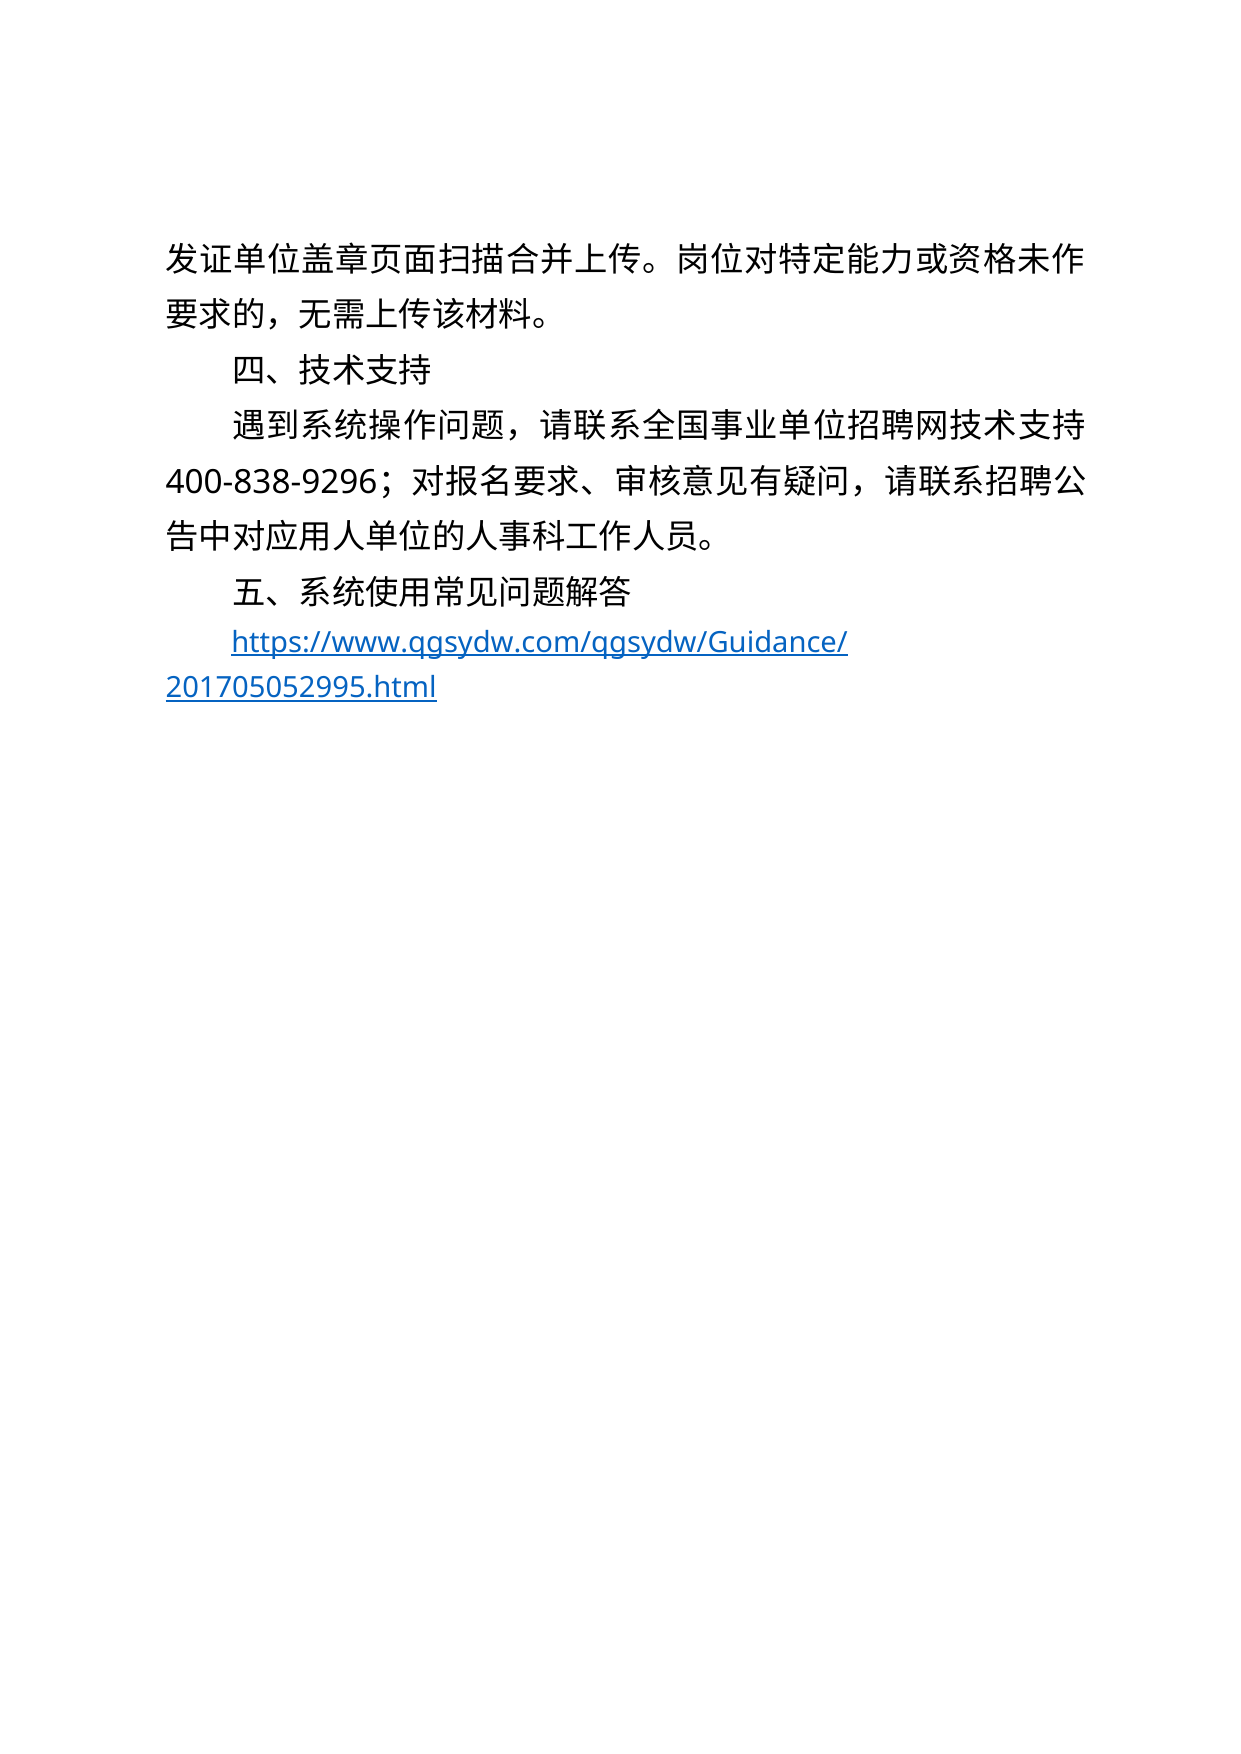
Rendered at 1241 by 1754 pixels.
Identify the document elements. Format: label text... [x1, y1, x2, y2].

text 五、系统使用常见问题解答 [165, 566, 1087, 614]
list 遇到系统操作问题，请联系全国事业单位招聘网技术支持：400-838-9296；对报名要求、审核意见有疑问，请联系招聘公告中对应用人单位的人事科工作人员。 [165, 399, 1087, 558]
text https://www.qgsydw.com/qgsydw/Guidance/201705052995.html [165, 621, 1087, 706]
text 四、技术支持 [165, 344, 1087, 392]
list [165, 233, 1087, 336]
